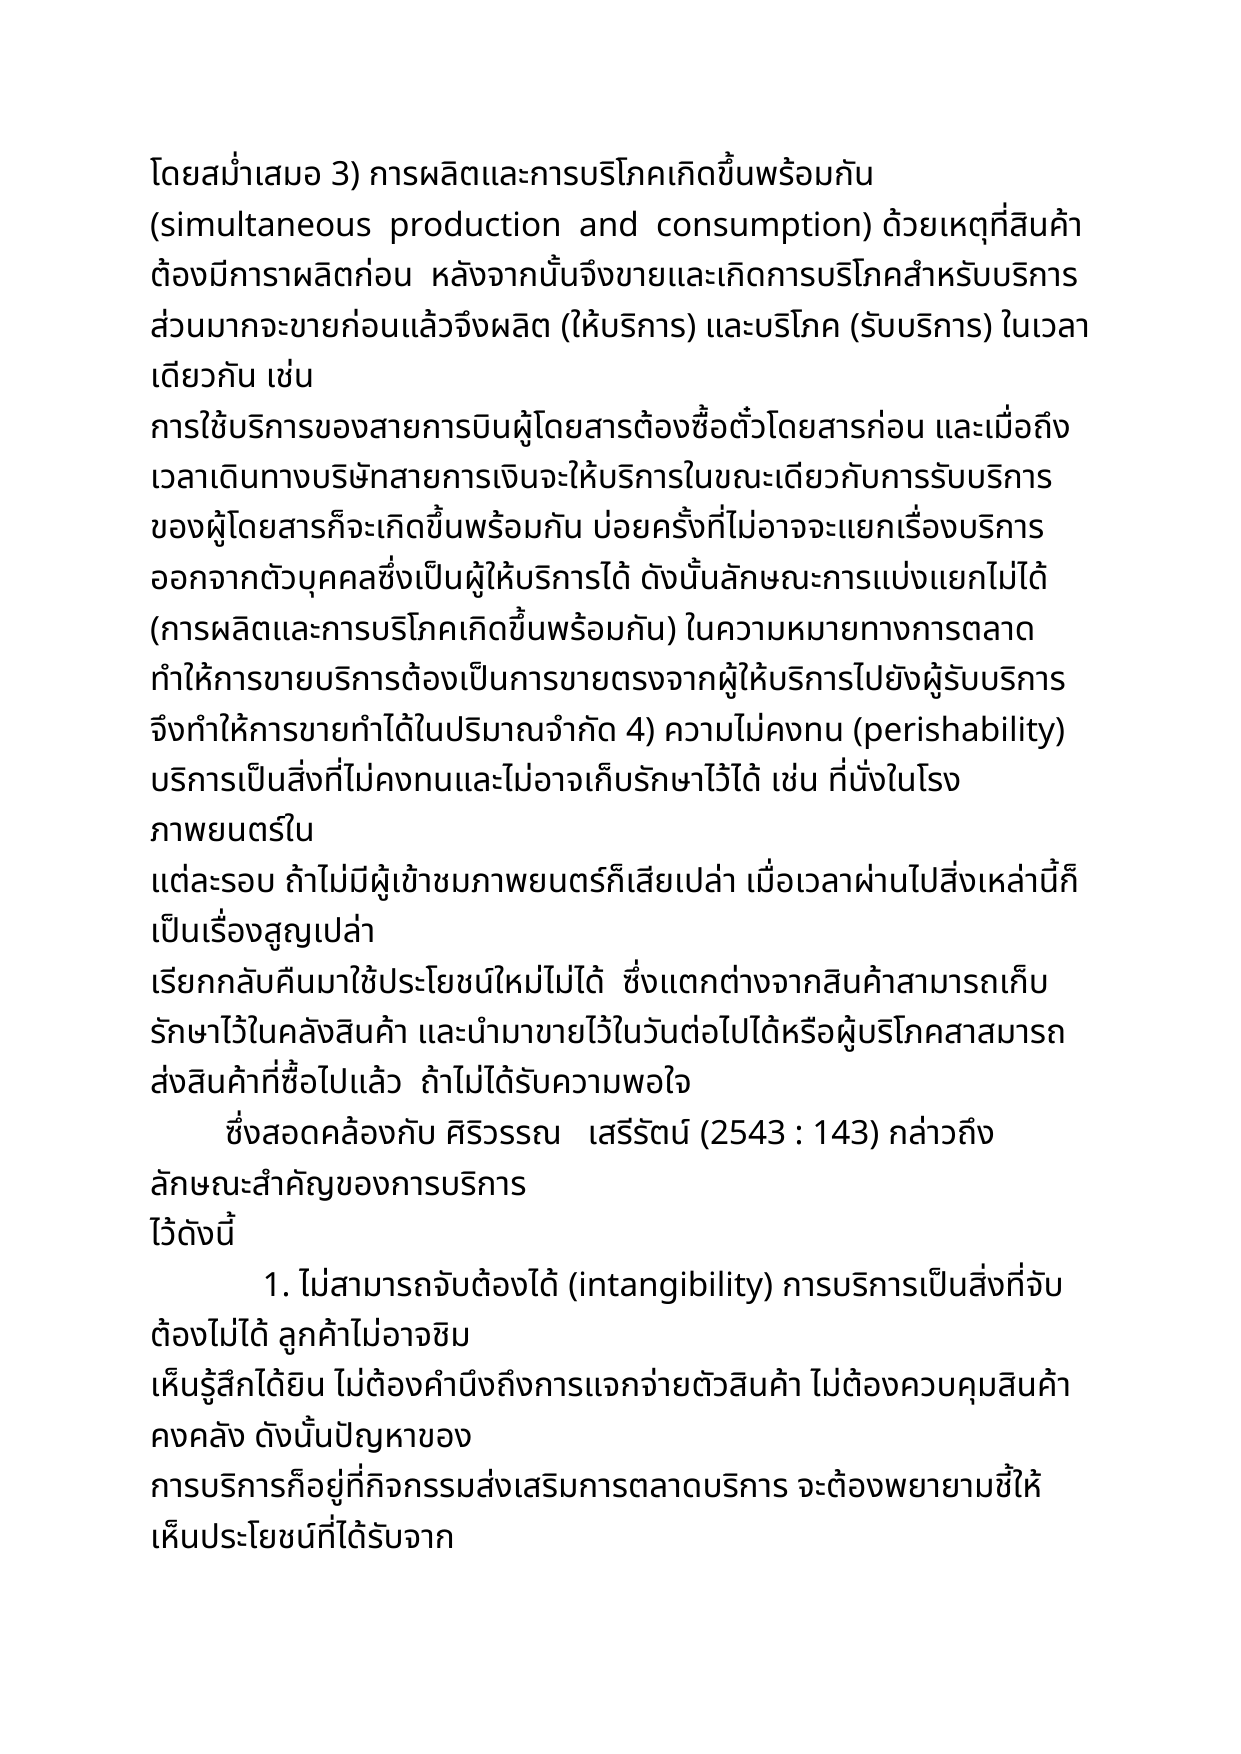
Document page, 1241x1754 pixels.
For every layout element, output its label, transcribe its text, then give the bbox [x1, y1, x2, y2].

text 1. ไม่สามารถจับต้องได้ (intangibility) การบริการเป็นสิ่งที่จับต้องไม่ได้ ลูกค้าไม่อาจชิม [150, 1260, 1090, 1361]
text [150, 1361, 1090, 1563]
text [150, 150, 1090, 1109]
text ซึ่งสอดคล้องกับ ศิริวรรณ เสรีรัตน์ (2543 : 143) กล่าวถึงลักษณะสำคัญของการบริการ ไว้ดังนี้ [150, 1109, 1090, 1260]
